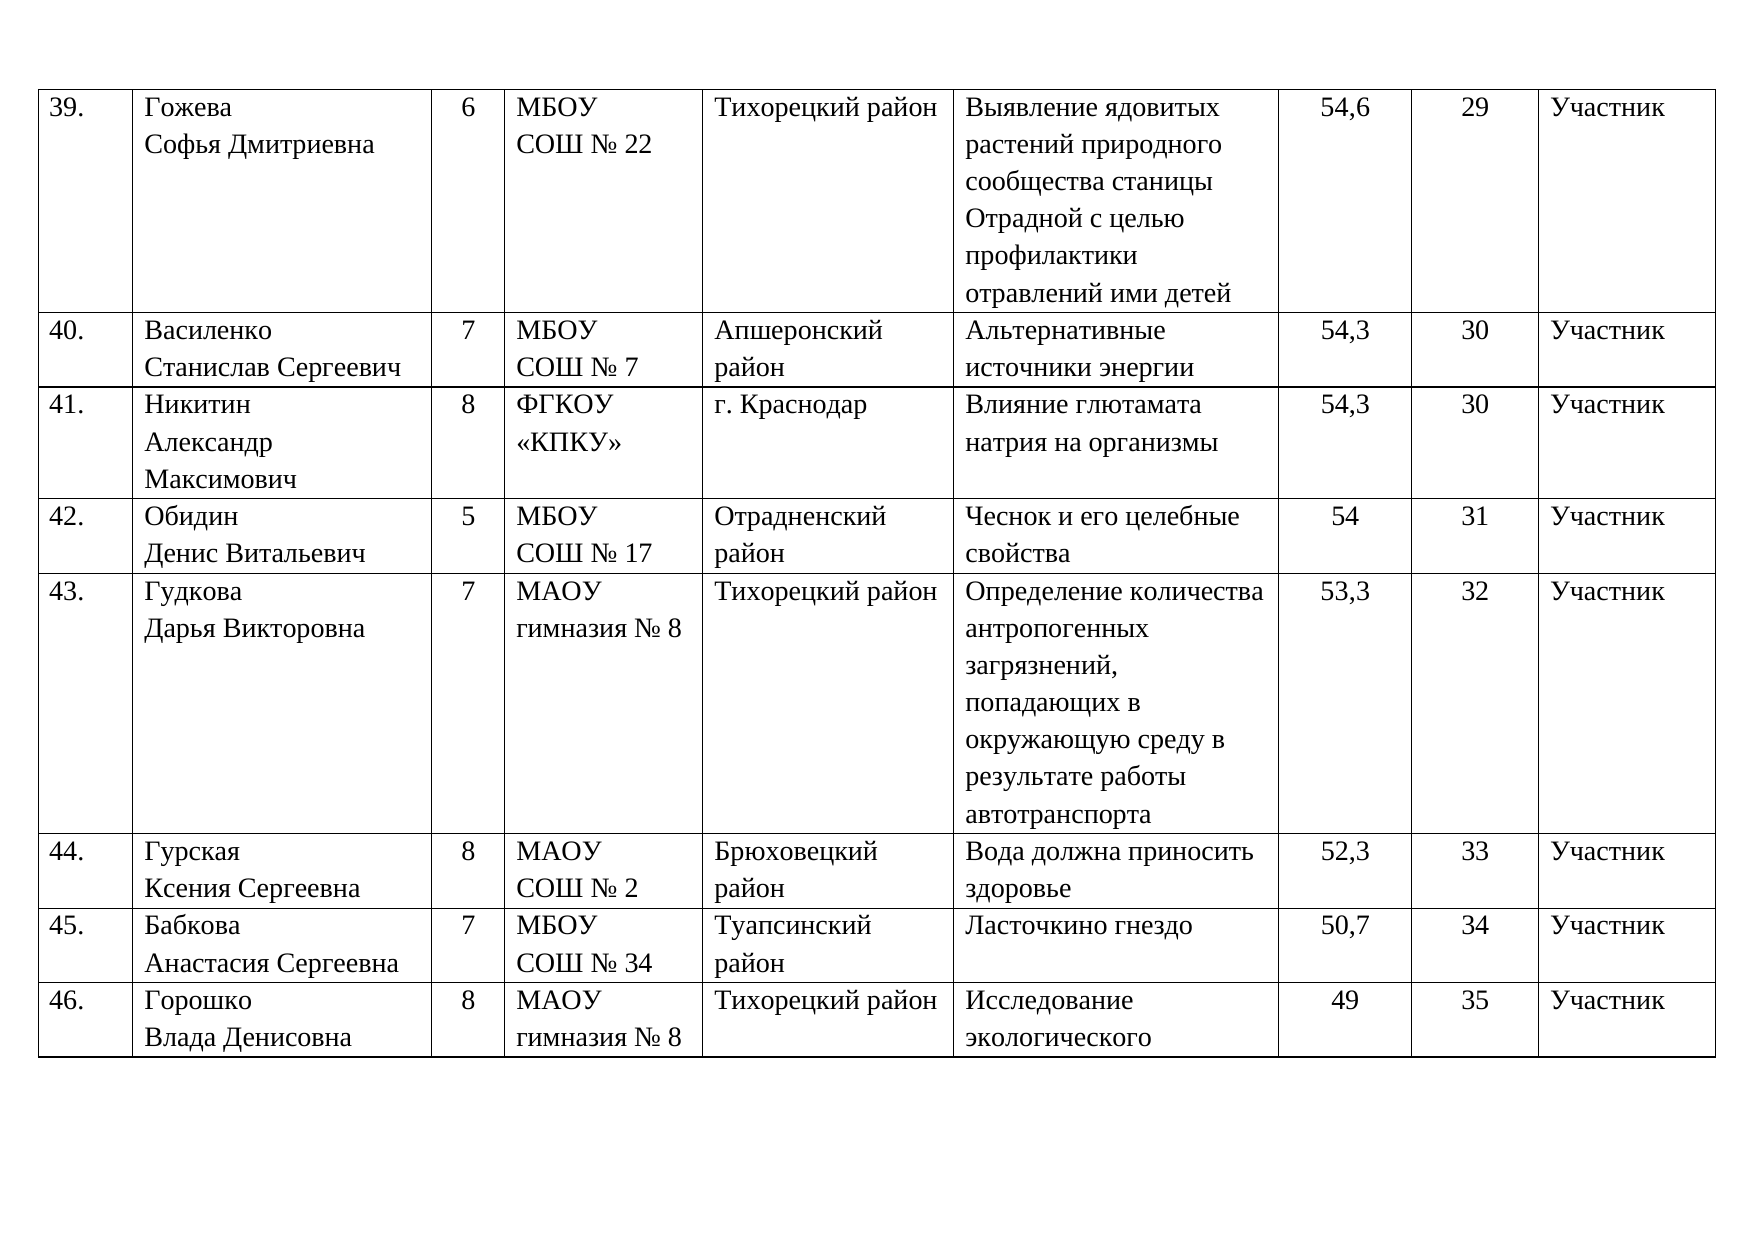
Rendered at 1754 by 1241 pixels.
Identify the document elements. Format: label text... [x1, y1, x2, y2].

table_cell Отрадненский район [703, 499, 953, 572]
table_cell Участник [1539, 574, 1715, 833]
table_cell [39, 909, 132, 982]
table_cell Ласточкино гнездо [954, 909, 1278, 982]
table_cell Участник [1539, 388, 1715, 498]
table_cell Вода должна приносить здоровье [954, 834, 1278, 907]
table_cell 54,3 [1279, 313, 1411, 386]
table_cell Гурская Ксения Сергеевна [133, 834, 431, 907]
table_cell 5 [432, 499, 504, 572]
table_cell Участник [1539, 499, 1715, 572]
table_cell 6 [432, 90, 504, 312]
table_cell 52,3 [1279, 834, 1411, 907]
table_cell Обидин Денис Витальевич [133, 499, 431, 572]
table_cell Определение количества антропогенных загрязнений, попадающих в окружающую среду в результате работы автотранспорта [954, 574, 1278, 833]
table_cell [133, 983, 431, 1056]
table_cell [39, 90, 132, 312]
table_cell Никитин Александр Максимович [133, 388, 431, 498]
table_cell 31 [1412, 499, 1538, 572]
table_cell 54 [1279, 499, 1411, 572]
table_cell МБОУ СОШ № 17 [505, 499, 702, 572]
table_cell МБОУ СОШ № 7 [505, 313, 702, 386]
table_cell МБОУ СОШ № 22 [505, 90, 702, 312]
table_cell Гожева Софья Дмитриевна [133, 90, 431, 312]
table_cell Участник [1539, 90, 1715, 312]
table_cell [39, 388, 132, 498]
table_cell 29 [1412, 90, 1538, 312]
table_cell 32 [1412, 574, 1538, 833]
table_cell 8 [432, 388, 504, 498]
table_cell Влияние глютамата натрия на организмы [954, 388, 1278, 498]
table_cell МАОУ СОШ № 2 [505, 834, 702, 907]
table_cell Василенко Станислав Сергеевич [133, 313, 431, 386]
table_cell 7 [432, 313, 504, 386]
table_cell [39, 983, 132, 1056]
table_cell 54,6 [1279, 90, 1411, 312]
table_cell Выявление ядовитых растений природного сообщества станицы Отрадной с целью профилактики отравлений ими детей [954, 90, 1278, 312]
table_cell Бабкова Анастасия Сергеевна [133, 909, 431, 982]
table_cell Туапсинский район [703, 909, 953, 982]
table_cell Чеснок и его целебные свойства [954, 499, 1278, 572]
table_cell Гудкова Дарья Викторовна [133, 574, 431, 833]
table_cell Участник [1539, 313, 1715, 386]
table_cell Участник [1539, 909, 1715, 982]
table_cell 7 [432, 909, 504, 982]
table_cell [39, 834, 132, 907]
table_cell Брюховецкий район [703, 834, 953, 907]
table_cell 8 [432, 834, 504, 907]
table_cell Участник [1539, 834, 1715, 907]
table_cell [954, 983, 1278, 1056]
table_cell 30 [1412, 313, 1538, 386]
table_cell Альтернативные источники энергии [954, 313, 1278, 386]
table_cell [39, 499, 132, 572]
table_cell г. Краснодар [703, 388, 953, 498]
table_cell [39, 313, 132, 386]
table_cell 50,7 [1279, 909, 1411, 982]
table_cell Тихорецкий район [703, 574, 953, 833]
table_cell [39, 574, 132, 833]
table_cell 7 [432, 574, 504, 833]
table_cell Тихорецкий район [703, 983, 953, 1056]
table_cell МАОУ гимназия № 8 [505, 574, 702, 833]
table_cell Участник [1539, 983, 1715, 1056]
table_cell 30 [1412, 388, 1538, 498]
table_cell Апшеронский район [703, 313, 953, 386]
table_cell 49 [1279, 983, 1411, 1056]
table_cell МАОУ гимназия № 8 [505, 983, 702, 1056]
table_cell 34 [1412, 909, 1538, 982]
table_cell 54,3 [1279, 388, 1411, 498]
table_cell 33 [1412, 834, 1538, 907]
table_cell ФГКОУ «КПКУ» [505, 388, 702, 498]
table_cell 8 [432, 983, 504, 1056]
table_cell 53,3 [1279, 574, 1411, 833]
table_cell МБОУ СОШ № 34 [505, 909, 702, 982]
table_cell 35 [1412, 983, 1538, 1056]
table_cell Тихорецкий район [703, 90, 953, 312]
